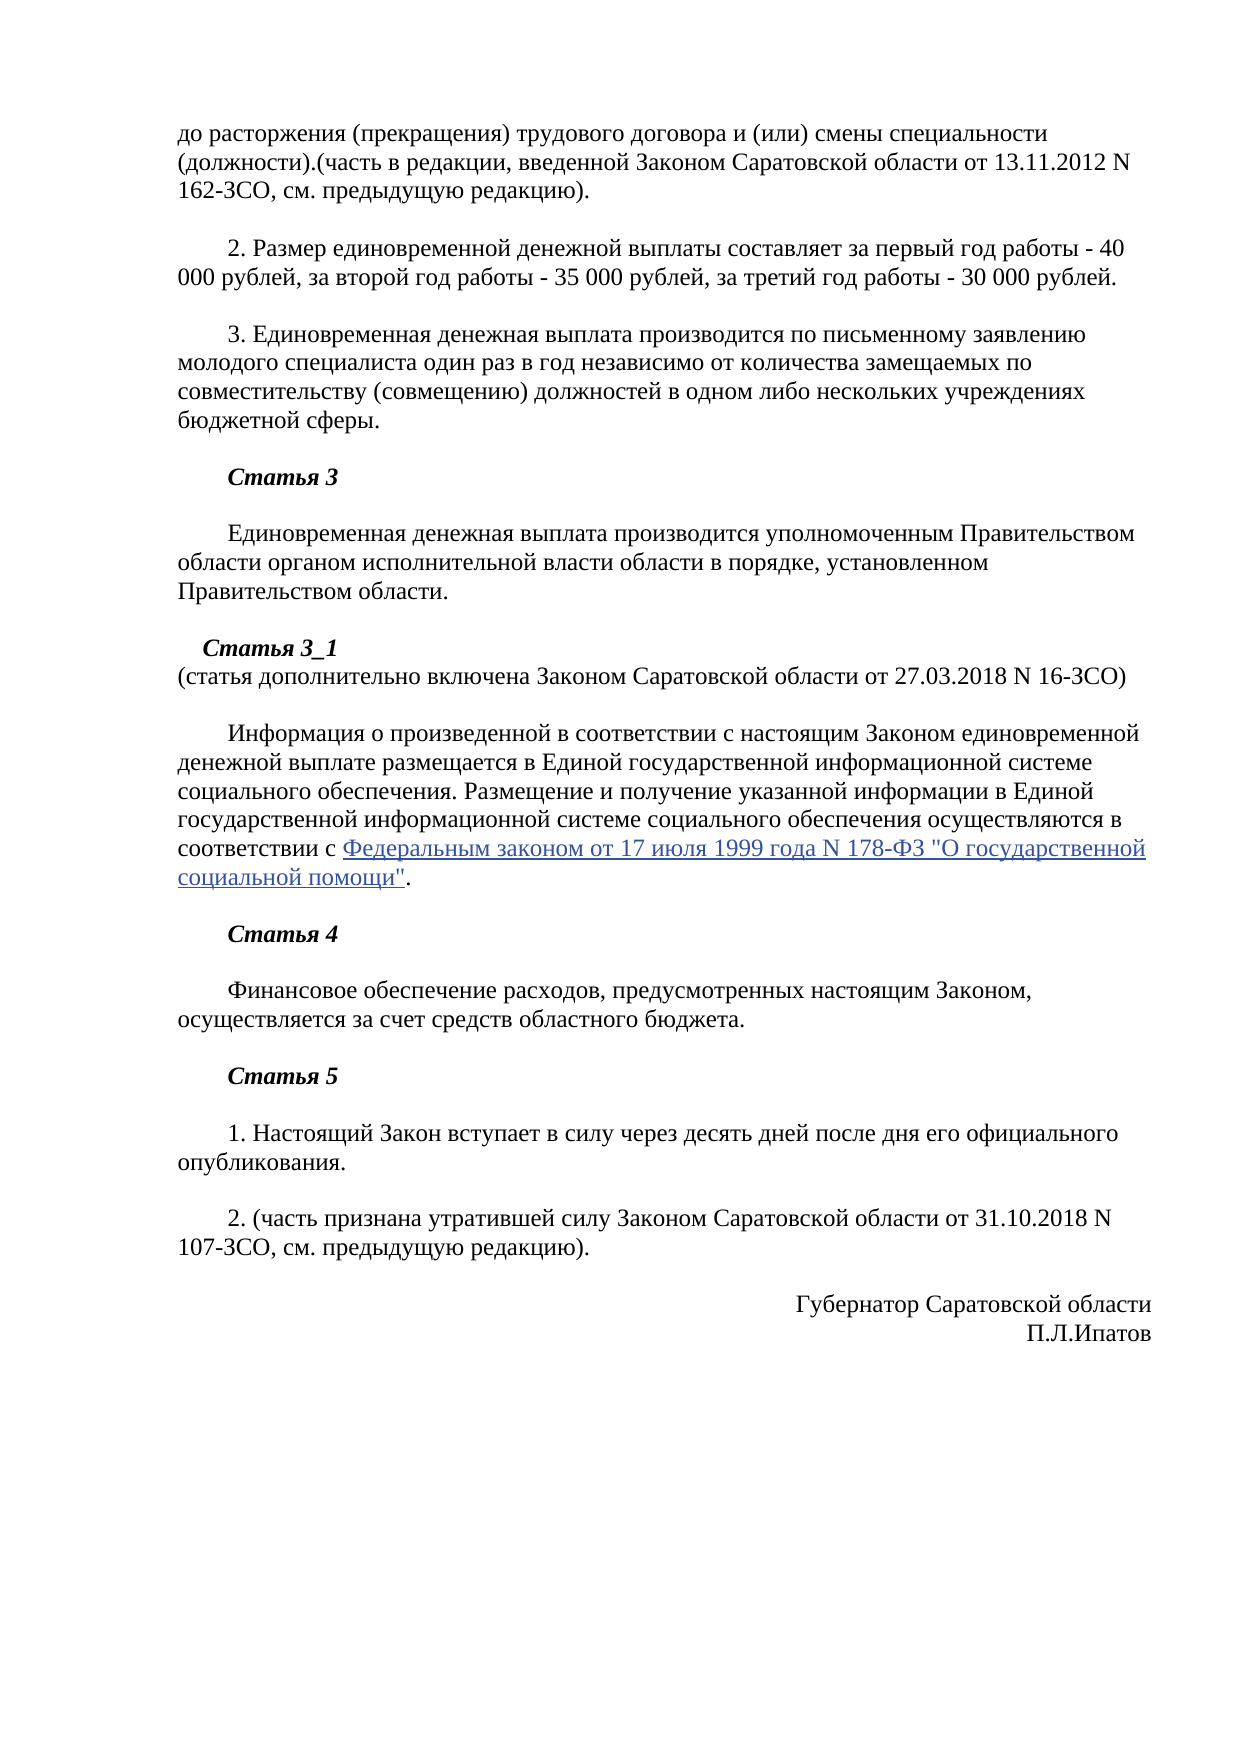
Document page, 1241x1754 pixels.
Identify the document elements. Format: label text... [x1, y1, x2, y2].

text Статья 4 [177, 919, 1152, 976]
text Информация о произведенной в соответствии с настоящим Законом единовременной денежной выплате размещается в Единой государственной информационной системе социального обеспечения. Размещение и получение указанной информации в Единой государственной информационной системе социального обеспечения осуществляются в соответствии с Федеральным законом от 17 июля 1999 года N 178-ФЗ "О государственной социальной помощи". [177, 718, 1152, 919]
text 2. (часть признана утратившей силу Законом Саратовской области от 31.10.2018 N 107-ЗСО, см. предыдущую редакцию). [177, 1203, 1152, 1289]
text 3. Единовременная денежная выплата производится по письменному заявлению молодого специалиста один раз в год независимо от количества замещаемых по совместительству (совмещению) должностей в одном либо нескольких учреждениях бюджетной сферы. [177, 319, 1152, 462]
text 1. Настоящий Закон вступает в силу через десять дней после дня его официального опубликования. [177, 1118, 1152, 1203]
text Статья 5 [177, 1061, 1152, 1118]
text Статья 3_1 [177, 633, 1152, 661]
text (статья дополнительно включена Законом Саратовской области от 27.03.2018 N 16-ЗСО) [177, 661, 1152, 718]
text 2. Размер единовременной денежной выплаты составляет за первый год работы - 40 000 рублей, за второй год работы - 35 000 рублей, за третий год работы - 30 000 рублей. [177, 233, 1152, 319]
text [177, 118, 1152, 204]
text Губернатор Саратовской области П.Л.Ипатов [177, 1289, 1152, 1346]
text Финансовое обеспечение расходов, предусмотренных настоящим Законом, осуществляется за счет средств областного бюджета. [177, 976, 1152, 1061]
text Единовременная денежная выплата производится уполномоченным Правительством области органом исполнительной власти области в порядке, установленном Правительством области. [177, 518, 1152, 633]
text Статья 3 [177, 462, 1152, 518]
